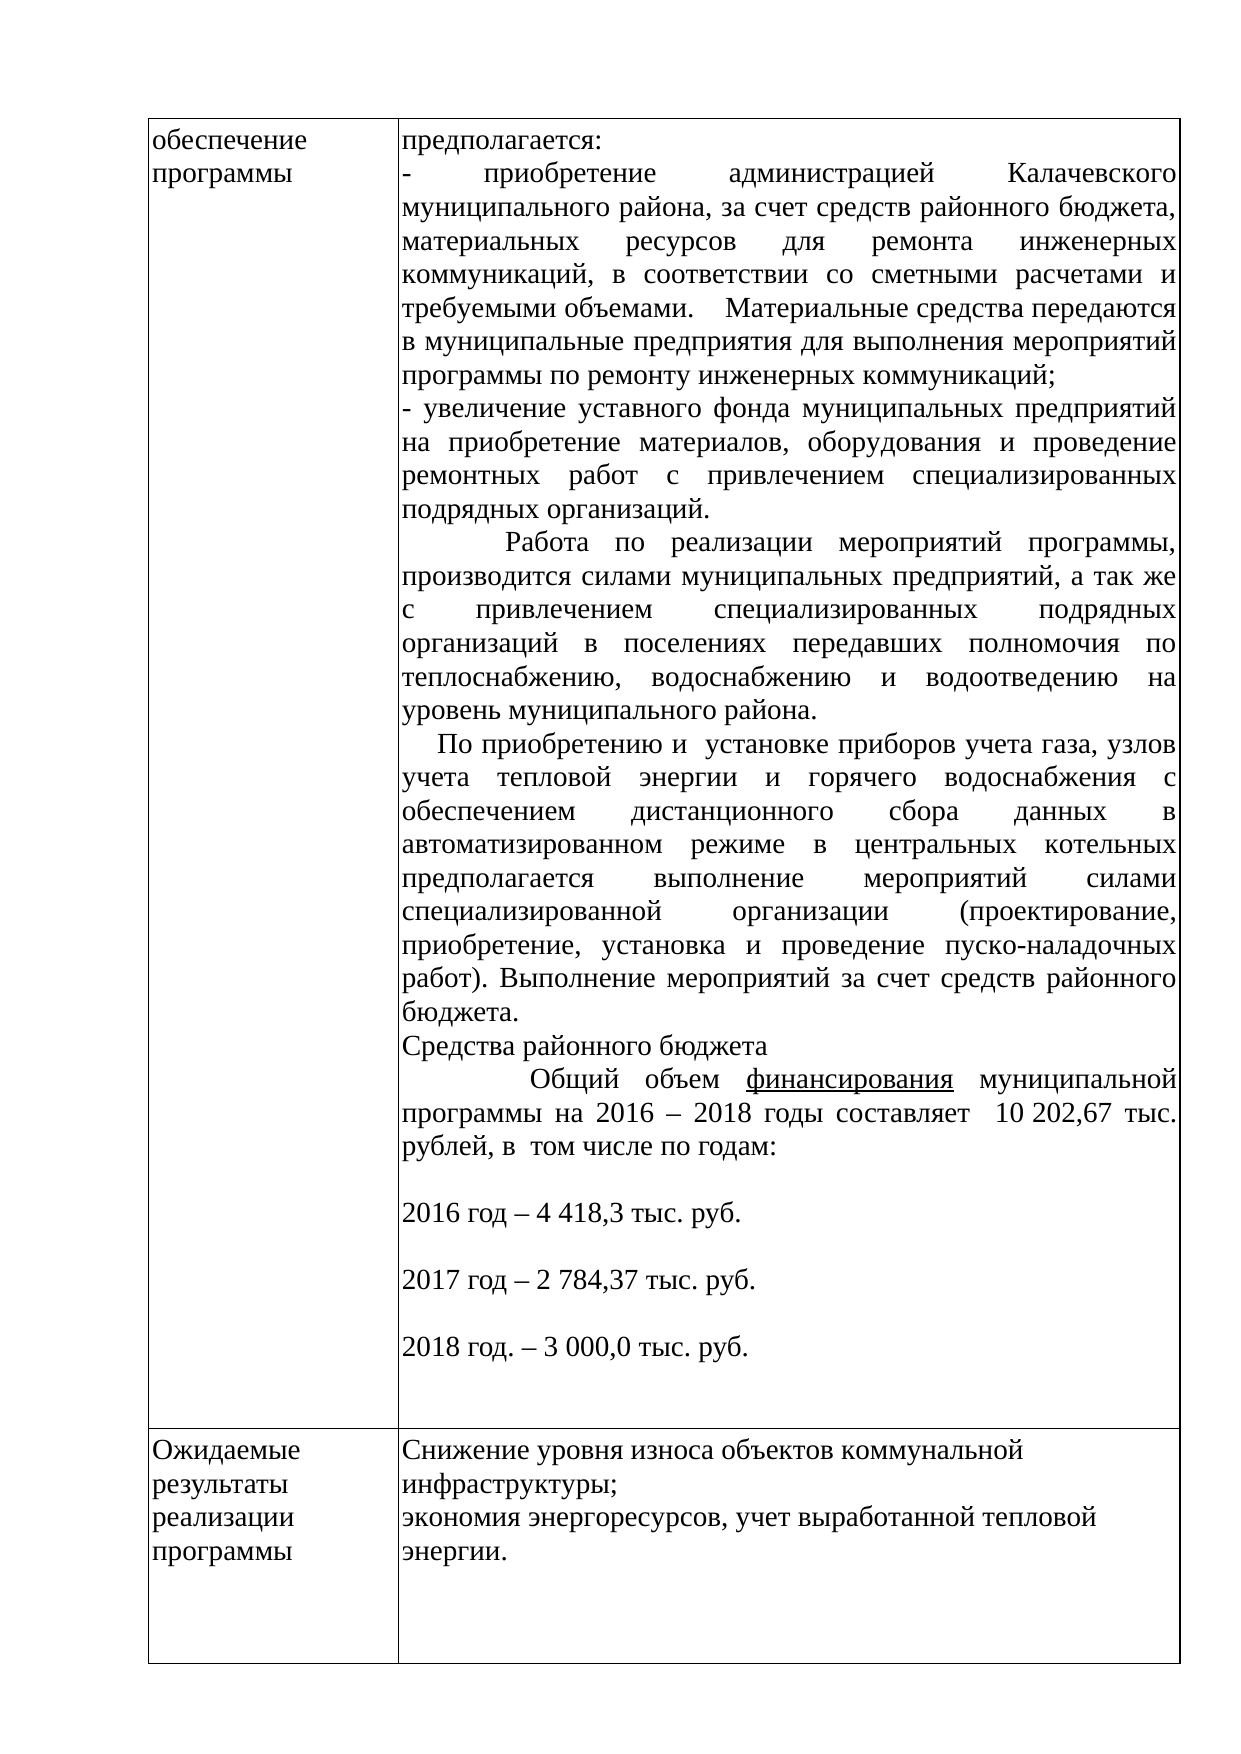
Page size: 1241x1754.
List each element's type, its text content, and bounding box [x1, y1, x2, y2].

table_cell Ожидаемые результаты реализации программы [149, 1429, 398, 1663]
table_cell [399, 119, 1179, 1428]
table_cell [149, 119, 398, 1428]
table_cell Снижение уровня износа объектов коммунальной инфраструктуры; экономия энергоресурсов, учет выработанной тепловой энергии. [399, 1429, 1179, 1663]
